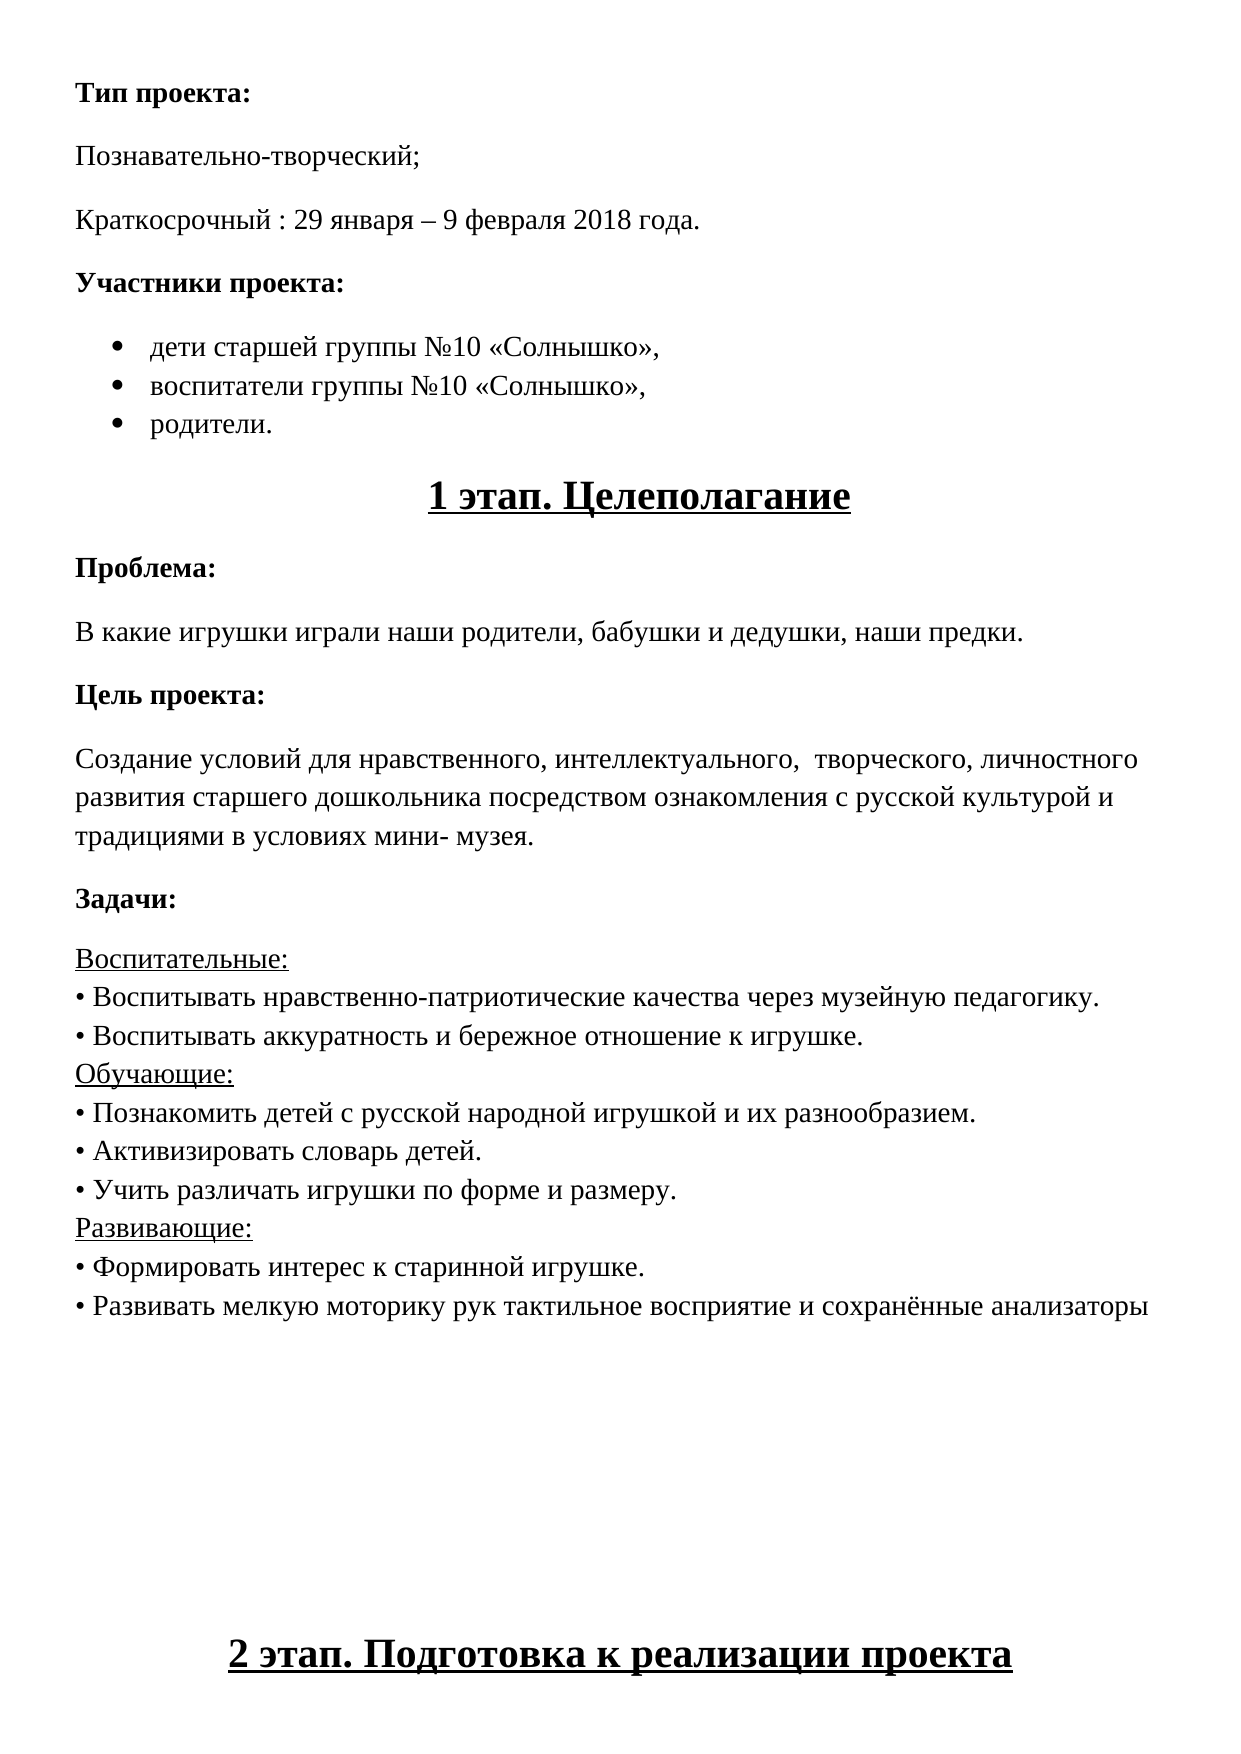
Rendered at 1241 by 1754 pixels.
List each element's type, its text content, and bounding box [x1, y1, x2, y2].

text Задачи: [75, 881, 1165, 915]
text Участники проекта: [75, 266, 1165, 299]
text Развивающие: [75, 1211, 1165, 1244]
text 1 этап. Целеполагание [112, 470, 1165, 518]
text • Познакомить детей с русской народной игрушкой и их разнообразием. [75, 1095, 1165, 1128]
text • Активизировать словарь детей. [75, 1133, 1165, 1167]
text • Воспитывать нравственно-патриотические качества через музейную педагогику. [75, 979, 1165, 1013]
text Познавательно-творческий; [75, 138, 1165, 172]
text Обучающие: [75, 1056, 1165, 1090]
text Краткосрочный : 29 января – 9 февраля 2018 года. [75, 202, 1165, 236]
list воспитатели группы №10 «Солнышко», [112, 368, 1165, 401]
text 2 этап. Подготовка к реализации проекта [75, 1629, 1165, 1677]
list родители. [112, 406, 1165, 440]
text В какие игрушки играли наши родители, бабушки и дедушки, наши предки. [75, 614, 1165, 647]
text • Воспитывать аккуратность и бережное отношение к игрушке. [75, 1018, 1165, 1051]
text Создание условий для нравственного, интеллектуального, творческого, личностного развития старшего дошкольника посредством ознакомления с русской культурой и традициями в условиях мини- музея. [75, 741, 1165, 851]
text Проблема: [75, 550, 1165, 584]
text • Учить различать игрушки по форме и размеру. [75, 1172, 1165, 1206]
text • Развивать мелкую моторику рук тактильное восприятие и сохранённые анализаторы [75, 1288, 1165, 1321]
text Тип проекта: [75, 75, 1165, 108]
text Цель проекта: [75, 677, 1165, 711]
text • Формировать интерес к старинной игрушке. [75, 1249, 1165, 1283]
list дети старшей группы №10 «Солнышко», [112, 329, 1165, 363]
text Воспитательные: [75, 941, 1165, 974]
